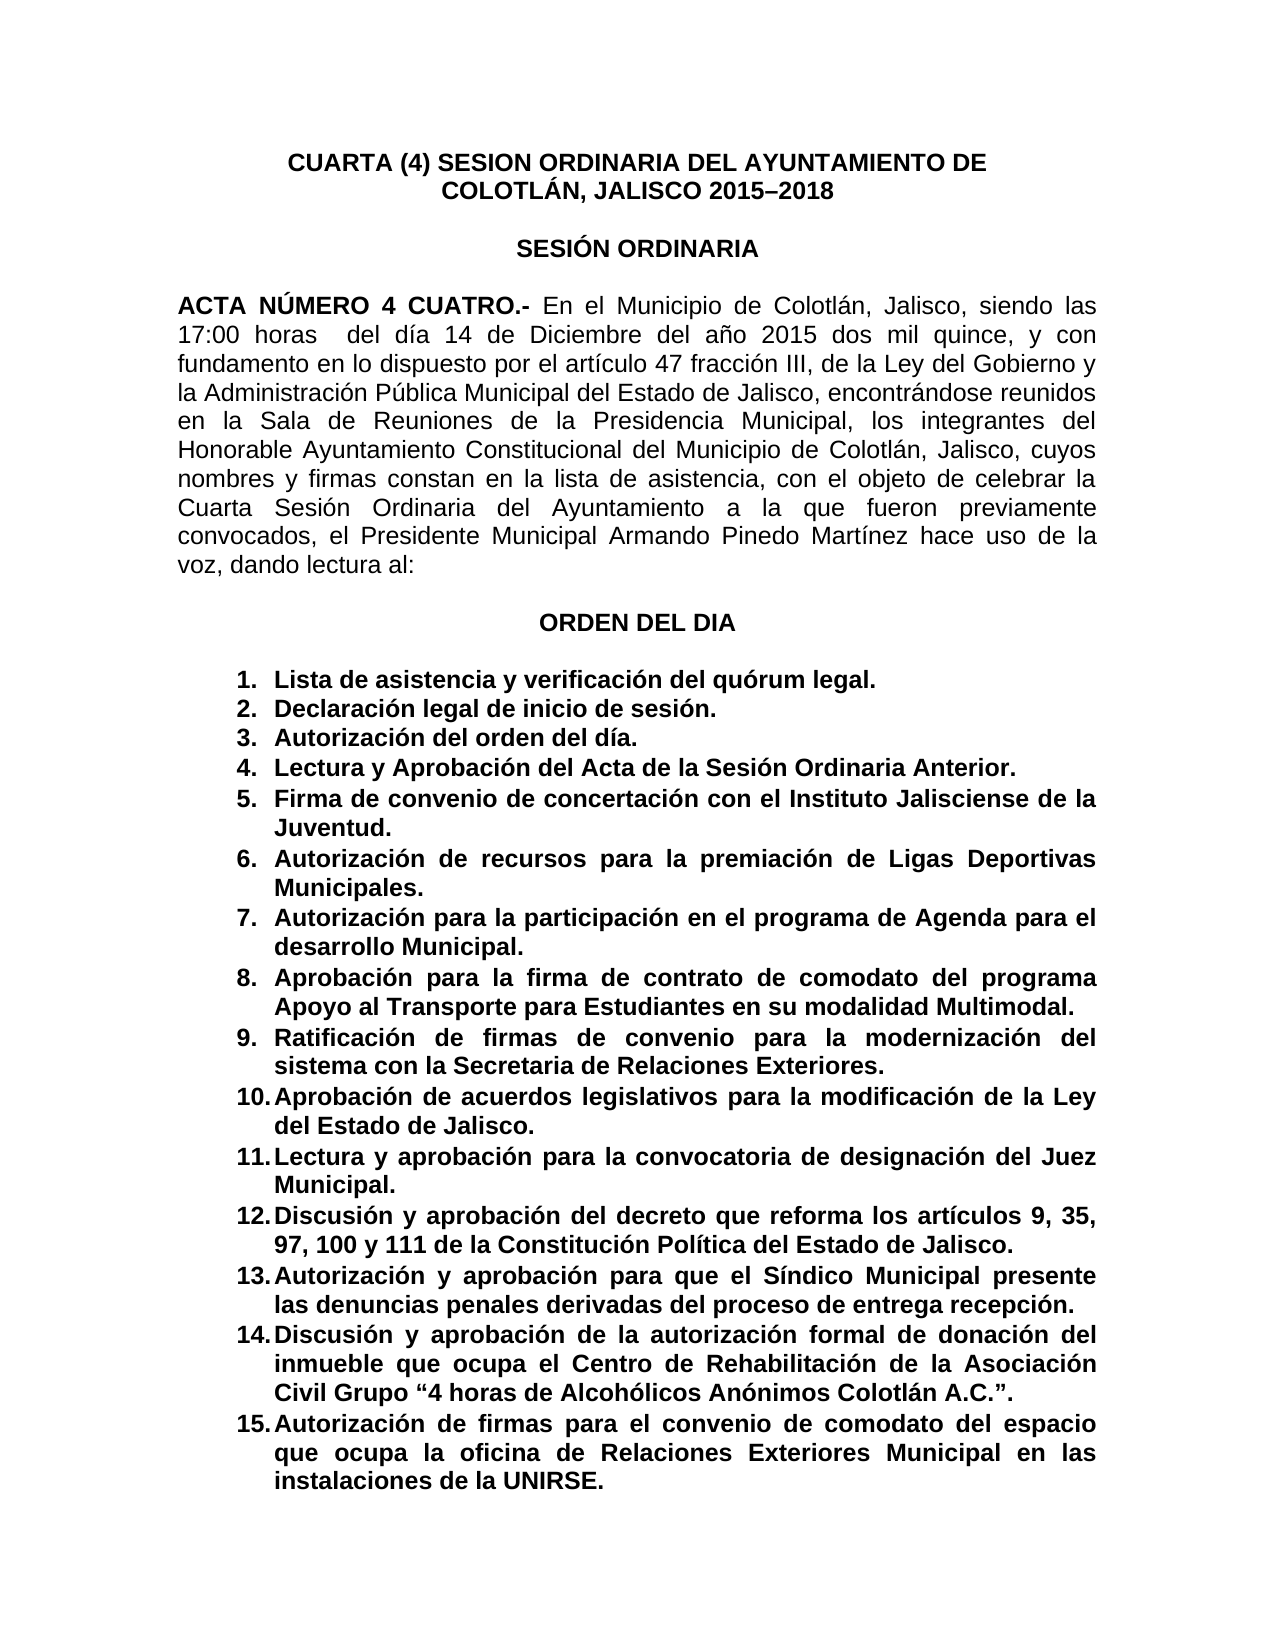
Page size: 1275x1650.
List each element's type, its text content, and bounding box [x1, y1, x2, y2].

list Declaración legal de inicio de sesión. [236, 694, 1098, 723]
list Autorización de recursos para la premiación de Ligas Deportivas Municipales. [236, 844, 1098, 901]
list Lectura y aprobación para la convocatoria de designación del Juez Municipal. [236, 1142, 1098, 1199]
list Discusión y aprobación de la autorización formal de donación del inmueble que ocupa el Centro de Rehabilitación de la Asociación Civil Grupo “4 horas de Alcohólicos Anónimos Colotlán A.C.”. [236, 1321, 1098, 1407]
text CUARTA (4) SESION ORDINARIA DEL AYUNTAMIENTO DE [177, 148, 1098, 176]
text COLOTLÁN, JALISCO 2015–2018 [177, 176, 1098, 205]
list Autorización para la participación en el programa de Agenda para el desarrollo Municipal. [236, 903, 1098, 961]
list Discusión y aprobación del decreto que reforma los artículos 9, 35, 97, 100 y 111 de la Constitución Política del Estado de Jalisco. [236, 1201, 1098, 1259]
list Ratificación de firmas de convenio para la modernización del sistema con la Secretaria de Relaciones Exteriores. [236, 1023, 1098, 1080]
list Firma de convenio de concertación con el Instituto Jalisciense de la Juventud. [236, 784, 1098, 842]
text ACTA NÚMERO 4 CUATRO.- En el Municipio de Colotlán, Jalisco, siendo las 17:00 horas del día 14 de Diciembre del año 2015 dos mil quince, y con fundamento en lo dispuesto por el artículo 47 fracción III, de la Ley del Gobierno y la Administración Pública Municipal del Estado de Jalisco, encontrándose reunidos en la Sala de Reuniones de la Presidencia Municipal, los integrantes del Honorable Ayuntamiento Constitucional del Municipio de Colotlán, Jalisco, cuyos nombres y firmas constan en la lista de asistencia, con el objeto de celebrar la Cuarta Sesión Ordinaria del Ayuntamiento a la que fueron previamente convocados, el Presidente Municipal Armando Pinedo Martínez hace uso de la voz, dando lectura al: [177, 291, 1098, 579]
list Aprobación de acuerdos legislativos para la modificación de la Ley del Estado de Jalisco. [236, 1082, 1098, 1140]
text ORDEN DEL DIA [177, 608, 1098, 636]
list Autorización y aprobación para que el Síndico Municipal presente las denuncias penales derivadas del proceso de entrega recepción. [236, 1261, 1098, 1318]
list Lectura y Aprobación del Acta de la Sesión Ordinaria Anterior. [236, 753, 1098, 782]
list Autorización del orden del día. [236, 723, 1098, 751]
list Autorización de firmas para el convenio de comodato del espacio que ocupa la oficina de Relaciones Exteriores Municipal en las instalaciones de la UNIRSE. [236, 1409, 1098, 1495]
subtitle SESIÓN ORDINARIA [177, 234, 1098, 263]
list Aprobación para la firma de contrato de comodato del programa Apoyo al Transporte para Estudiantes en su modalidad Multimodal. [236, 963, 1098, 1021]
list Lista de asistencia y verificación del quórum legal. [236, 665, 1098, 694]
